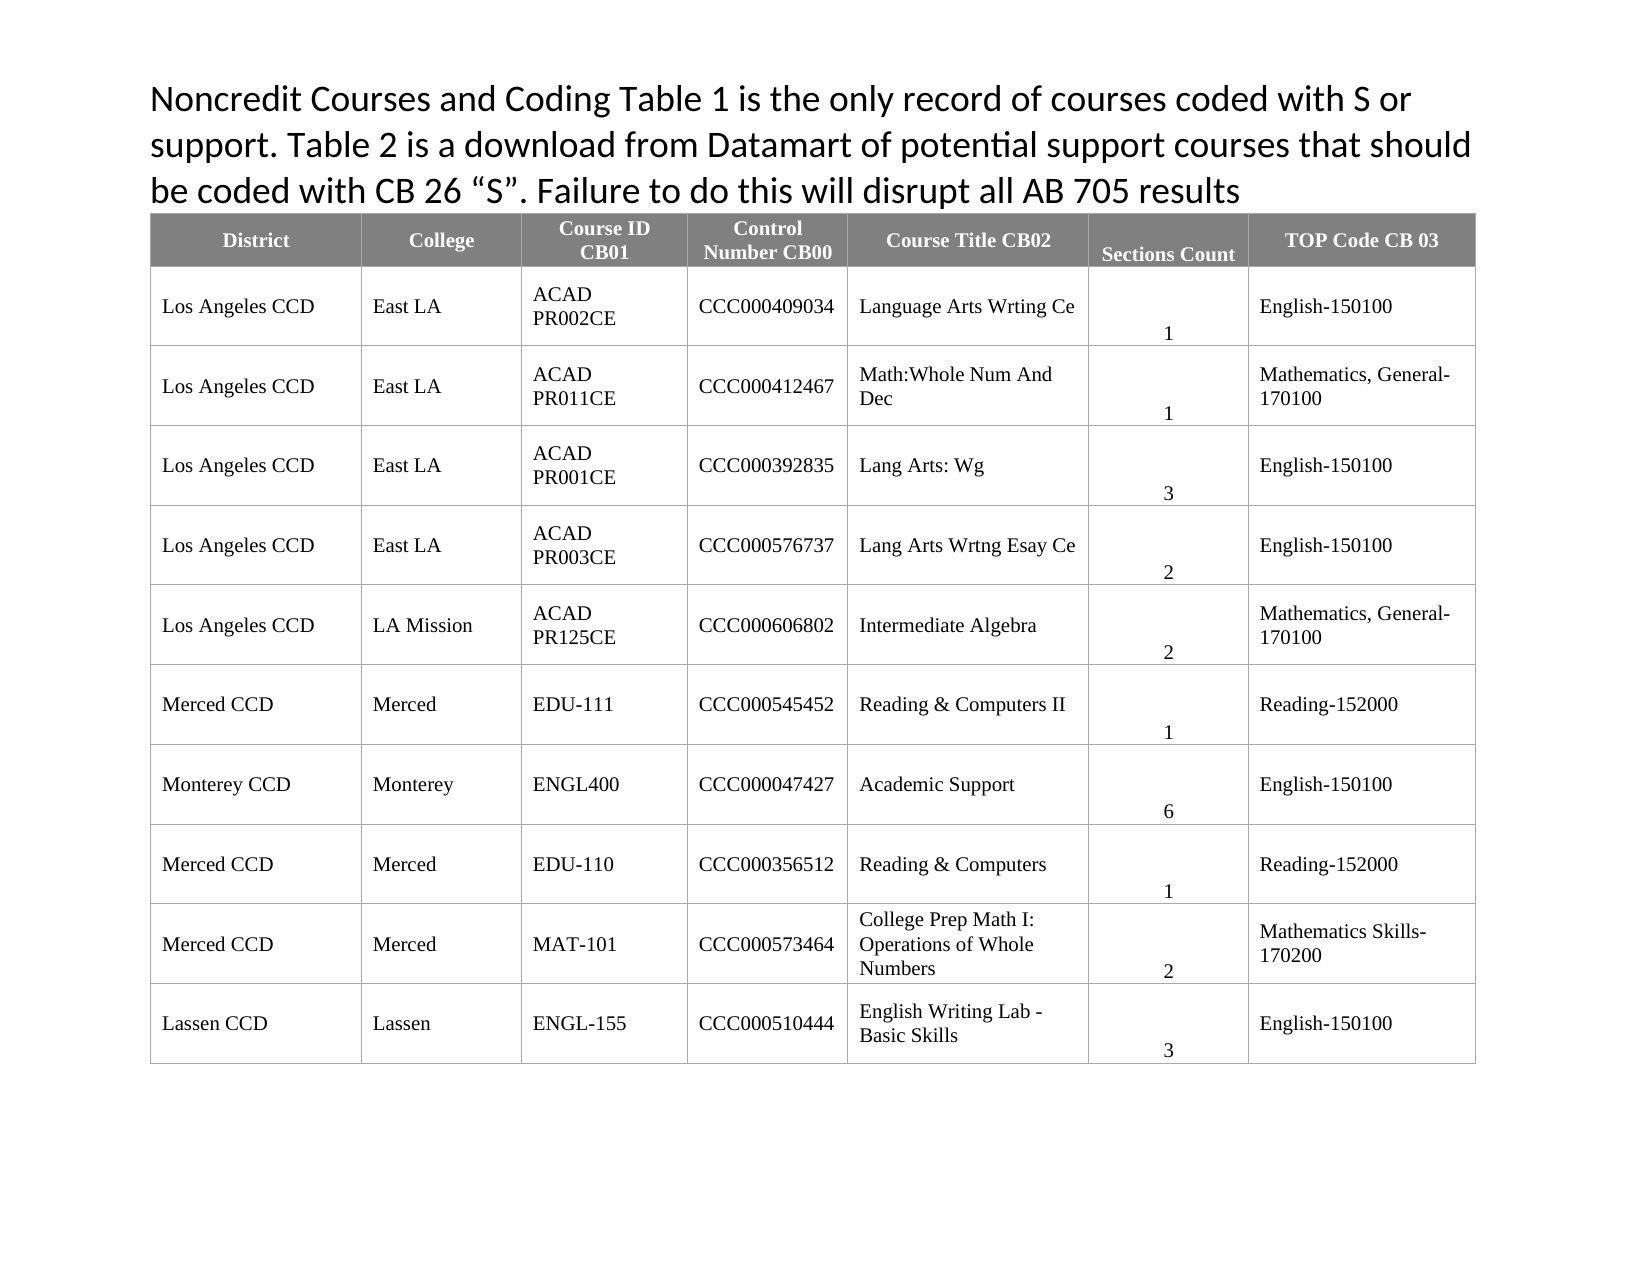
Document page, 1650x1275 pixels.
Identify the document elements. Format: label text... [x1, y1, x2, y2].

table_cell Math:Whole Num And Dec [848, 346, 1088, 425]
table_cell Merced CCD [151, 825, 361, 903]
table_cell English-150100 [1249, 745, 1475, 823]
table_cell 3 [1089, 984, 1248, 1062]
table_cell 2 [1089, 904, 1248, 983]
table_cell CCC000545452 [688, 665, 847, 744]
table_cell ACAD PR125CE [522, 585, 687, 664]
table_cell MAT-101 [522, 904, 687, 983]
table_cell Intermediate Algebra [848, 585, 1088, 664]
table_cell CCC000510444 [688, 984, 847, 1062]
table_cell Lassen CCD [151, 984, 361, 1062]
table_cell Mathematics, General-170100 [1249, 585, 1475, 664]
table_cell Los Angeles CCD [151, 585, 361, 664]
table_cell English-150100 [1249, 426, 1475, 505]
table_cell ENGL400 [522, 745, 687, 823]
table_cell 1 [1089, 346, 1248, 425]
table_cell ENGL-155 [522, 984, 687, 1062]
table_cell CCC000412467 [688, 346, 847, 425]
table_cell Mathematics Skills-170200 [1249, 904, 1475, 983]
table_cell Merced [362, 665, 521, 744]
table_cell English-150100 [1249, 267, 1475, 345]
table_cell Los Angeles CCD [151, 346, 361, 425]
table_cell EDU-111 [522, 665, 687, 744]
table_cell Merced CCD [151, 665, 361, 744]
table_cell 6 [1089, 745, 1248, 823]
table_cell English-150100 [1249, 506, 1475, 584]
table_cell CCC000606802 [688, 585, 847, 664]
table_header District [151, 214, 361, 266]
table_cell Los Angeles CCD [151, 506, 361, 584]
table_cell ACAD PR001CE [522, 426, 687, 505]
table_cell CCC000576737 [688, 506, 847, 584]
table_cell Merced [362, 904, 521, 983]
table_cell Los Angeles CCD [151, 267, 361, 345]
table_cell EDU-110 [522, 825, 687, 903]
table_cell East LA [362, 506, 521, 584]
table_cell Lang Arts Wrtng Esay Ce [848, 506, 1088, 584]
table_cell Mathematics, General-170100 [1249, 346, 1475, 425]
table_cell Monterey [362, 745, 521, 823]
table_cell English-150100 [1249, 984, 1475, 1062]
table_header College [362, 214, 521, 266]
table_header Course Title CB02 [848, 214, 1088, 266]
table_cell East LA [362, 346, 521, 425]
table_cell 1 [1089, 825, 1248, 903]
table_cell Merced CCD [151, 904, 361, 983]
table_cell 2 [1089, 585, 1248, 664]
table_cell Lang Arts: Wg [848, 426, 1088, 505]
table_header Control Number CB00 [688, 214, 847, 266]
table_cell East LA [362, 426, 521, 505]
table_cell East LA [362, 267, 521, 345]
table_cell Reading-152000 [1249, 665, 1475, 744]
table_cell CCC000409034 [688, 267, 847, 345]
table_header Sections Count [1089, 214, 1248, 266]
table_header TOP Code CB 03 [1249, 214, 1475, 266]
table_cell Los Angeles CCD [151, 426, 361, 505]
table_cell Reading & Computers II [848, 665, 1088, 744]
table_cell LA Mission [362, 585, 521, 664]
table_cell Reading-152000 [1249, 825, 1475, 903]
table_cell ACAD PR011CE [522, 346, 687, 425]
table_cell Reading & Computers [848, 825, 1088, 903]
table_cell ACAD PR002CE [522, 267, 687, 345]
table_cell Lassen [362, 984, 521, 1062]
table_cell CCC000392835 [688, 426, 847, 505]
table_cell 3 [1089, 426, 1248, 505]
table_header Course ID CB01 [522, 214, 687, 266]
table_cell CCC000047427 [688, 745, 847, 823]
table_cell English Writing Lab - Basic Skills [848, 984, 1088, 1062]
table_cell College Prep Math I: Operations of Whole Numbers [848, 904, 1088, 983]
table_cell 1 [1089, 665, 1248, 744]
table_cell Merced [362, 825, 521, 903]
table_cell 2 [1089, 506, 1248, 584]
table_cell 1 [1089, 267, 1248, 345]
table_cell Monterey CCD [151, 745, 361, 823]
table_cell Academic Support [848, 745, 1088, 823]
table_cell CCC000356512 [688, 825, 847, 903]
table_cell ACAD PR003CE [522, 506, 687, 584]
table_cell Language Arts Wrting Ce [848, 267, 1088, 345]
table_cell CCC000573464 [688, 904, 847, 983]
